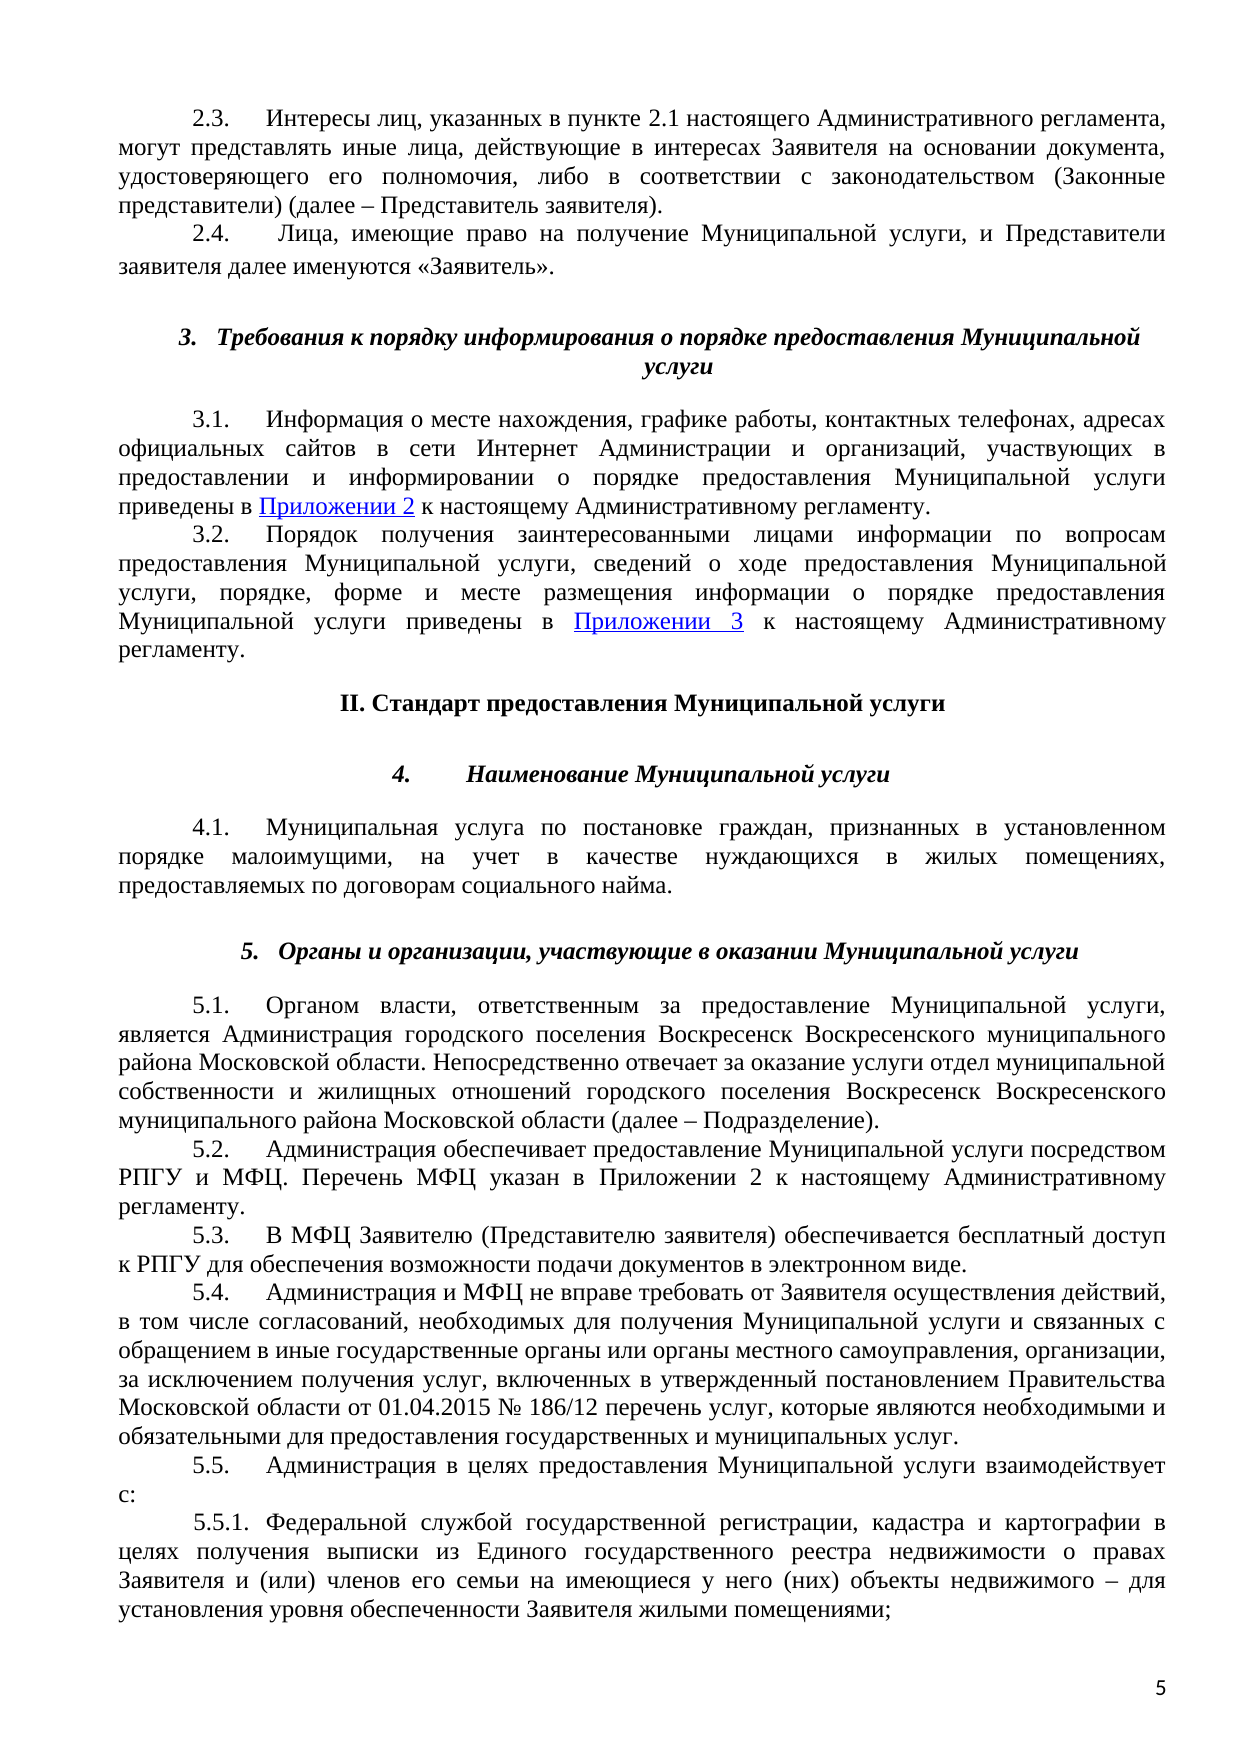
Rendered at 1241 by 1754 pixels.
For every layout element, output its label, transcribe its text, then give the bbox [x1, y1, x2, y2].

list В МФЦ Заявителю (Представителю заявителя) обеспечивается бесплатный доступ к РПГУ для обеспечения возможности подачи документов в электронном виде. [118, 1220, 1167, 1277]
text II. Стандарт предоставления Муниципальной услуги [118, 688, 1167, 717]
list Органы и организации, участвующие в оказании Муниципальной услуги [156, 936, 1167, 965]
list Администрация в целях предоставления Муниципальной услуги взаимодействует с: [118, 1450, 1167, 1507]
list Наименование Муниципальной услуги [118, 759, 1167, 787]
list Порядок получения заинтересованными лицами информации по вопросам предоставления Муниципальной услуги, сведений о ходе предоставления Муниципальной услуги, порядке, форме и месте размещения информации о порядке предоставления Муниципальной услуги приведены в Приложении 3 к настоящему Административному регламенту. [118, 519, 1167, 663]
list Интересы лиц, указанных в пункте 2.1 настоящего Административного регламента, могут представлять иные лица, действующие в интересах Заявителя на основании документа, удостоверяющего его полномочия, либо в соответствии с законодательством (Законные представители) (далее – Представитель заявителя). [118, 103, 1167, 218]
list Администрация и МФЦ не вправе требовать от Заявителя осуществления действий, в том числе согласований, необходимых для получения Муниципальной услуги и связанных с обращением в иные государственные органы или органы местного самоуправления, организации, за исключением получения услуг, включенных в утвержденный постановлением Правительства Московской области от 01.04.2015 № 186/12 перечень услуг, которые являются необходимыми и обязательными для предоставления государственных и муниципальных услуг. [118, 1277, 1167, 1450]
list Муниципальная услуга по постановке граждан, признанных в установленном порядке малоимущими, на учет в качестве нуждающихся в жилых помещениях, предоставляемых по договорам социального найма. [118, 812, 1167, 899]
list Органом власти, ответственным за предоставление Муниципальной услуги, является Администрация городского поселения Воскресенск Воскресенского муниципального района Московской области. Непосредственно отвечает за оказание услуги отдел муниципальной собственности и жилищных отношений городского поселения Воскресенск Воскресенского муниципального района Московской области (далее – Подразделение). [118, 990, 1167, 1134]
list Лица, имеющие право на получение Муниципальной услуги, и Представители заявителя далее именуются «Заявитель». [118, 218, 1167, 280]
list Информация о месте нахождения, графике работы, контактных телефонах, адресах официальных сайтов в сети Интернет Администрации и организаций, участвующих в предоставлении и информировании о порядке предоставления Муниципальной услуги приведены в Приложении 2 к настоящему Административному регламенту. [118, 404, 1167, 519]
list Федеральной службой государственной регистрации, кадастра и картографии в целях получения выписки из Единого государственного реестра недвижимости о правах Заявителя и (или) членов его семьи на имеющиеся у него (них) объекты недвижимого – для установления уровня обеспеченности Заявителя жилыми помещениями; [118, 1507, 1167, 1622]
list Требования к порядку информирования о порядке предоставления Муниципальной услуги [156, 322, 1167, 379]
list Администрация обеспечивает предоставление Муниципальной услуги посредством РПГУ и МФЦ. Перечень МФЦ указан в Приложении 2 к настоящему Административному регламенту. [118, 1134, 1167, 1220]
